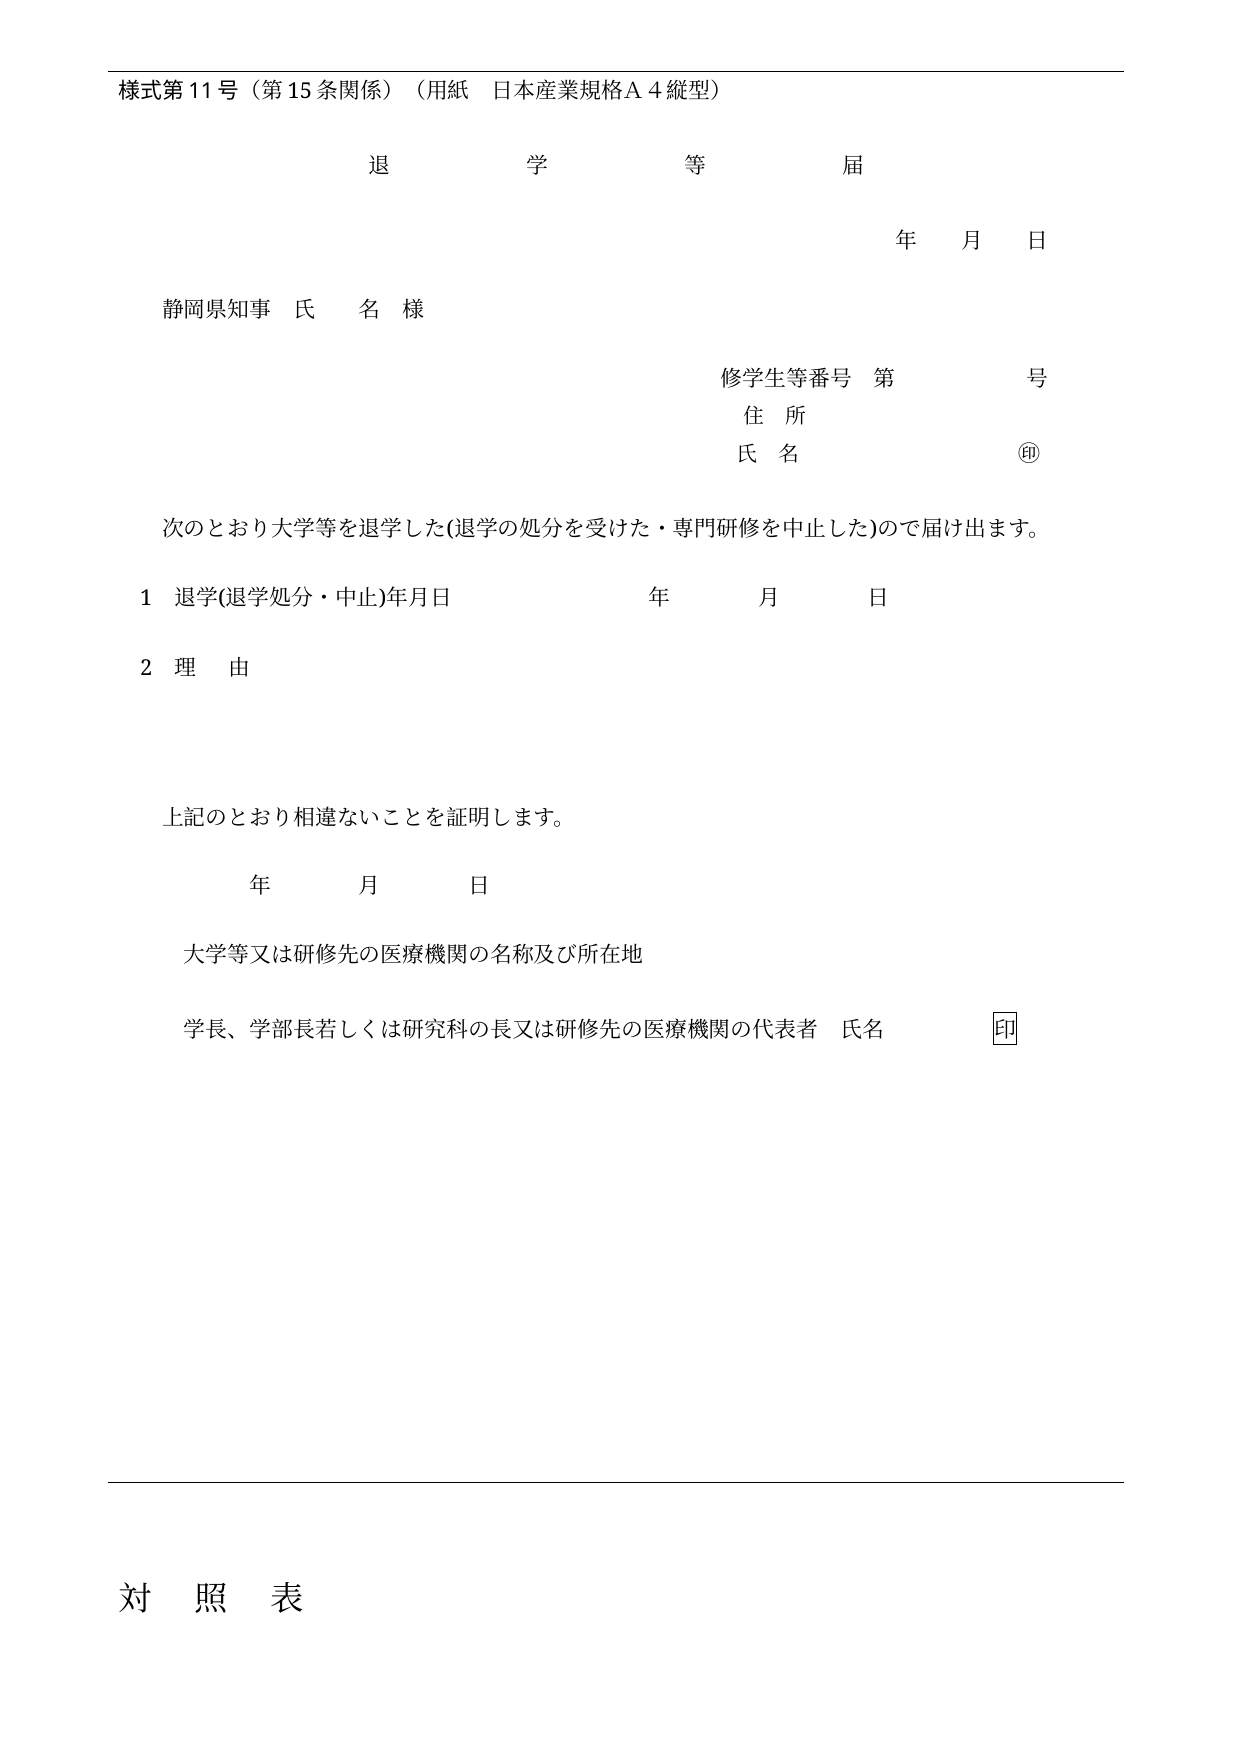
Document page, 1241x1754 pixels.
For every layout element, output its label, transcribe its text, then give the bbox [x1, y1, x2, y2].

text 対 照 表 [118, 1558, 1122, 1633]
table_cell 様式第11号（第15条関係）（用紙 日本産業規格Ａ４縦型） 退学等届 年 月 日 静岡県知事 氏名 様 修学生等番号 第 号 住 所 氏 名 ㊞ 次のとおり大学等を退学した(退学の処分を受けた・専門研修を中止した)ので届け出ます。 1 退学(退学処分・中止)年月日 年 月 日 2 理由 上記のとおり相違ないことを証明します。 年 月 日 大学等又は研修先の医療機関の名称及び所在地 学長、学部長若しくは研究科の長又は研修先の医療機関の代表者 氏名 印 [108, 72, 1124, 1482]
